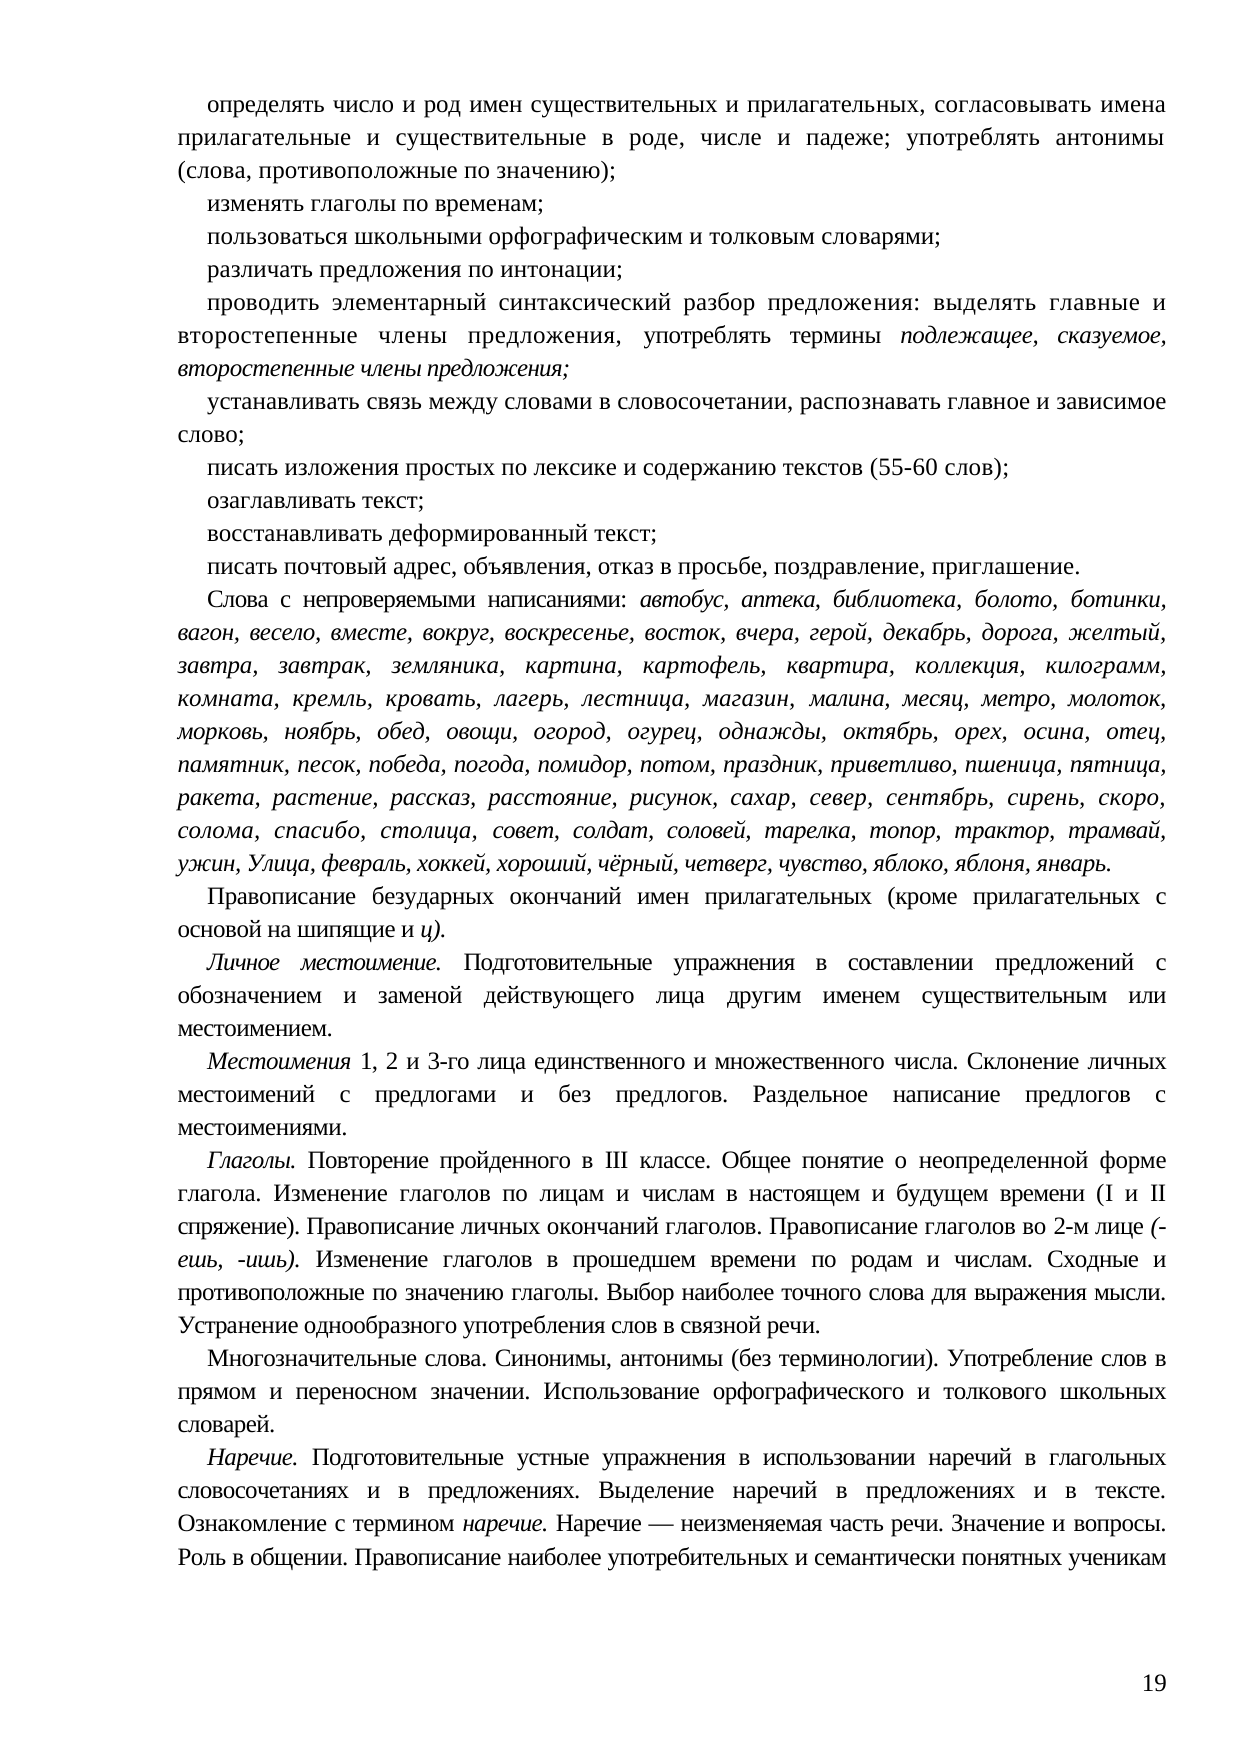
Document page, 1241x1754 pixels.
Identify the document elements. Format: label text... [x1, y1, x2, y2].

text устанавливать связь между словами в словосочетании, распознавать главное и зависимое слово; [177, 386, 1167, 448]
text писать почтовый адрес, объявления, отказ в просьбе, поздравление, приглашение. [177, 551, 1167, 580]
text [177, 1442, 1167, 1570]
text Многозначительные слова. Синонимы, антонимы (без терминологии). Употребление слов в прямом и переносном значении. Использование орфографического и толкового школьных словарей. [177, 1343, 1167, 1438]
text Правописание безударных окончаний имен прилагательных (кроме прилагательных с основой на шипящие и ц). [177, 881, 1167, 943]
text изменять глаголы по временам; [177, 188, 1167, 216]
text Местоимения 1, 2 и 3-го лица единственного и множественного числа. Склонение личных местоимений с предлогами и без предлогов. Раздельное написание предлогов с местоимениями. [177, 1046, 1167, 1141]
text различать предложения по интонации; [177, 254, 1167, 282]
text восстанавливать деформированный текст; [177, 518, 1167, 547]
text озаглавливать текст; [177, 485, 1167, 514]
text писать изложения простых по лексике и содержанию текстов (55-60 слов); [177, 452, 1167, 481]
text определять число и род имен существительных и прилагательных, согласовывать имена прилагательные и существительные в роде, числе и падеже; употреблять антонимы (слова, противоположные по значению); [177, 89, 1167, 183]
text пользоваться школьными орфографическим и толковым словарями; [177, 221, 1167, 249]
text Личное местоимение. Подготовительные упражнения в составлении предложений с обозначением и заменой действующего лица другим именем существительным или местоимением. [177, 947, 1167, 1042]
text проводить элементарный синтаксический разбор предложения: выделять главные и второстепенные члены предложения, употреблять термины подлежащее, сказуемое, второстепенные члены предложения; [177, 287, 1167, 382]
text Глаголы. Повторение пройденного в III классе. Общее понятие о неопределенной форме глагола. Изменение глаголов по лицам и числам в настоящем и будущем времени (I и II спряжение). Правописание личных окончаний глаголов. Правописание глаголов во 2-м лице (-ешь, -ишь). Изменение глаголов в прошедшем времени по родам и числам. Сходные и противоположные по значению глаголы. Выбор наиболее точного слова для выражения мысли. Устранение однообразного употребления слов в связной речи. [177, 1145, 1167, 1339]
text Слова с непроверяемыми написаниями: автобус, аптека, библиотека, болото, ботинки, вагон, весело, вместе, вокруг, воскресенье, восток, вчера, герой, декабрь, дорога, желтый, завтра, завтрак, земляника, картина, картофель, квартира, коллекция, килограмм, комната, кремль, кровать, лагерь, лестница, магазин, малина, месяц, метро, молоток, морковь, ноябрь, обед, овощи, огород, огурец, однажды, октябрь, орех, осина, отец, памятник, песок, победа, погода, помидор, потом, праздник, приветливо, пшеница, пятница, ракета, растение, рассказ, расстояние, рисунок, сахар, север, сентябрь, сирень, скоро, солома, спасибо, столица, совет, солдат, соловей, тарелка, топор, трактор, трамвай, ужин, Улица, февраль, хоккей, хороший, чёрный, четверг, чувство, яблоко, яблоня, январь. [177, 584, 1167, 877]
